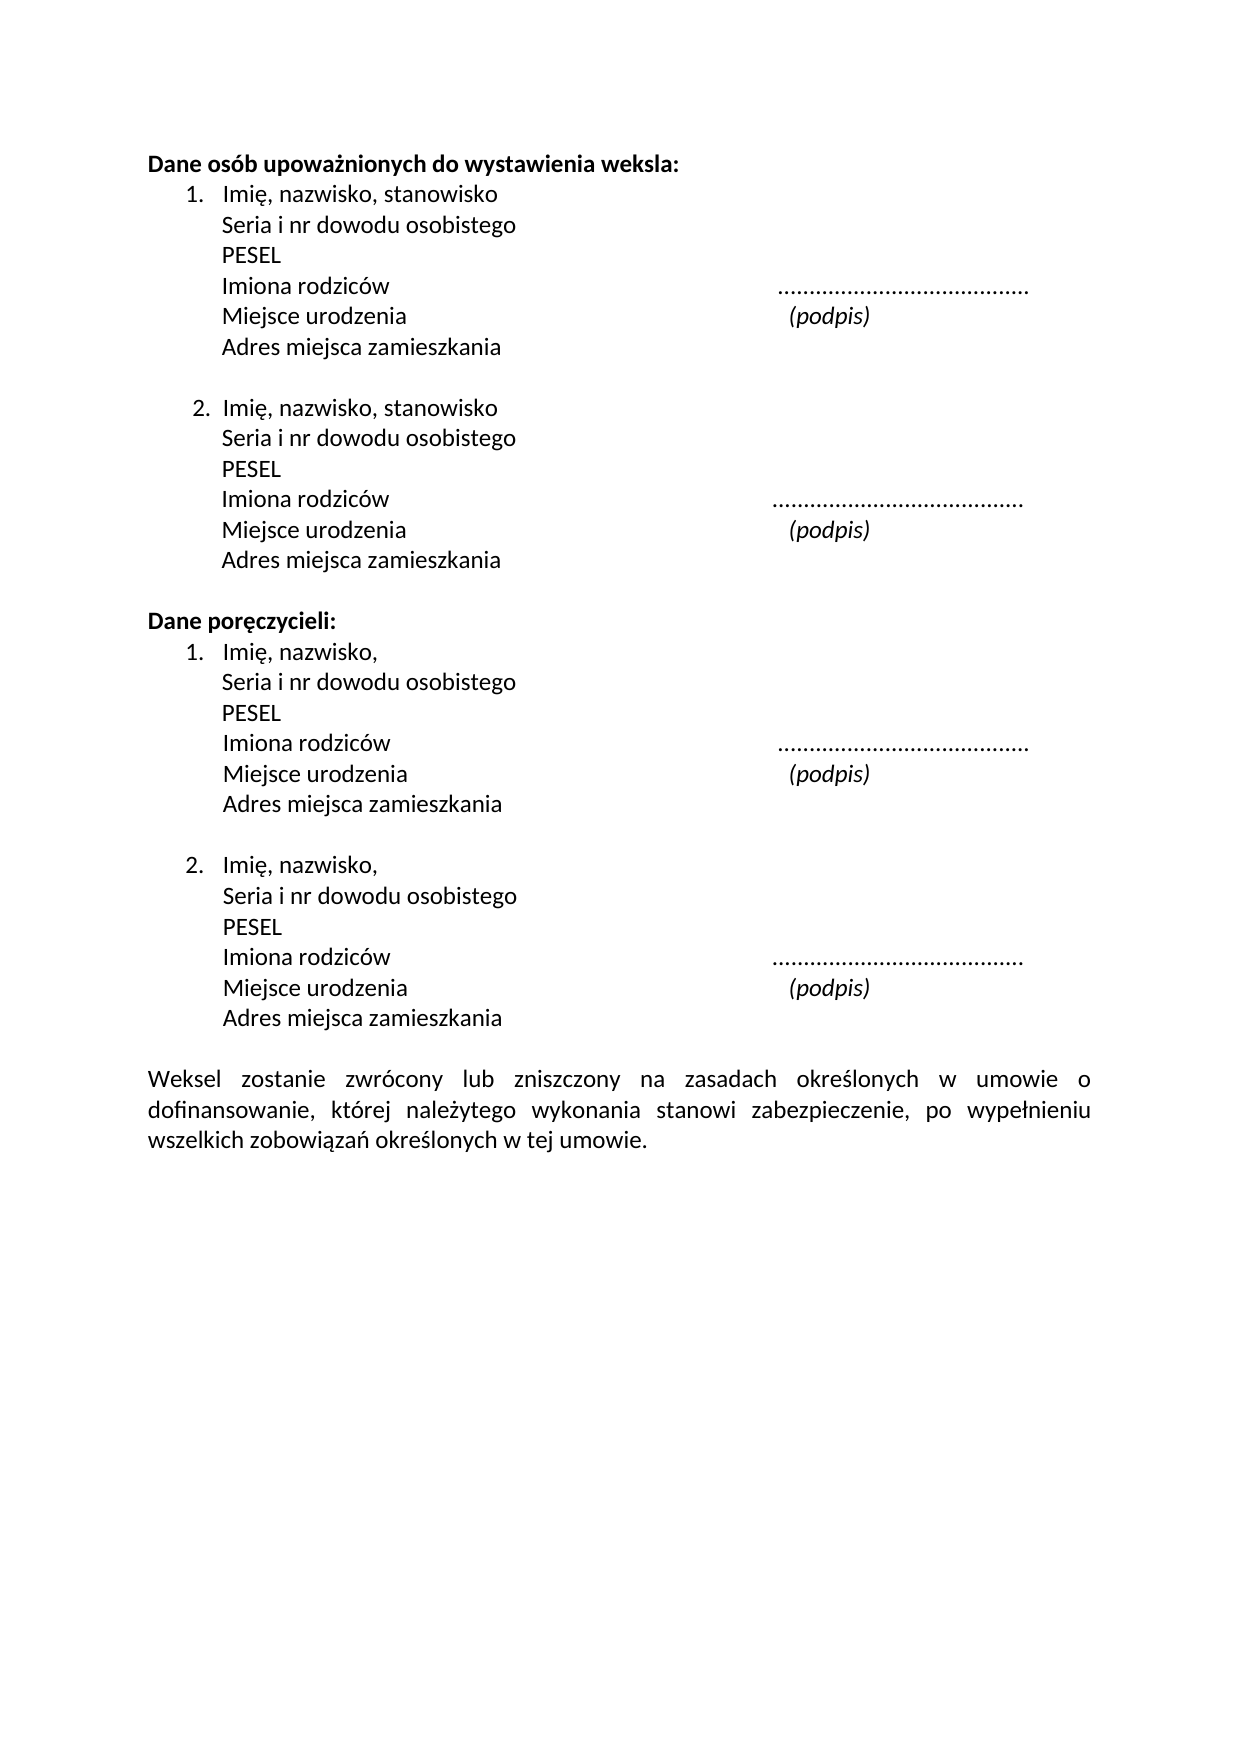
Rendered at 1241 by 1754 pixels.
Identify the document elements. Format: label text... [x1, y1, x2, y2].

text Imiona rodziców ........................................ [148, 270, 1092, 300]
text PESEL [148, 239, 1092, 270]
text Adres miejsca zamieszkania [148, 544, 1092, 575]
text Dane poręczycieli: [148, 606, 1092, 636]
text PESEL [223, 911, 1092, 941]
text Imiona rodziców ........................................ [223, 941, 1092, 972]
text Seria i nr dowodu osobistego [223, 880, 1092, 911]
list Imię, nazwisko, stanowisko [192, 392, 1092, 422]
list Imię, nazwisko, [185, 636, 1092, 667]
text PESEL [222, 697, 1092, 728]
text Miejsce urodzenia (podpis) [223, 972, 1092, 1002]
text Dane osób upoważnionych do wystawienia weksla: [148, 148, 1092, 178]
list Imię, nazwisko, [185, 850, 1092, 880]
text Miejsce urodzenia (podpis) [148, 514, 1092, 544]
text Imiona rodziców ........................................ [148, 483, 1092, 514]
text Miejsce urodzenia (podpis) [148, 300, 1092, 331]
text Adres miejsca zamieszkania [148, 331, 1092, 361]
text Miejsce urodzenia (podpis) [223, 758, 1092, 789]
text Weksel zostanie zwrócony lub zniszczony na zasadach określonych w umowie o dofinansowanie, której należytego wykonania stanowi zabezpieczenie, po wypełnieniu wszelkich zobowiązań określonych w tej umowie. [148, 1063, 1092, 1155]
text PESEL [148, 453, 1092, 483]
text Adres miejsca zamieszkania [223, 1002, 1092, 1033]
text Imiona rodziców ........................................ [223, 728, 1092, 758]
list Imię, nazwisko, stanowisko [185, 178, 1092, 209]
text Adres miejsca zamieszkania [223, 789, 1092, 819]
text Seria i nr dowodu osobistego [148, 422, 1092, 453]
text Seria i nr dowodu osobistego [148, 209, 1092, 239]
text Seria i nr dowodu osobistego [222, 667, 1092, 697]
